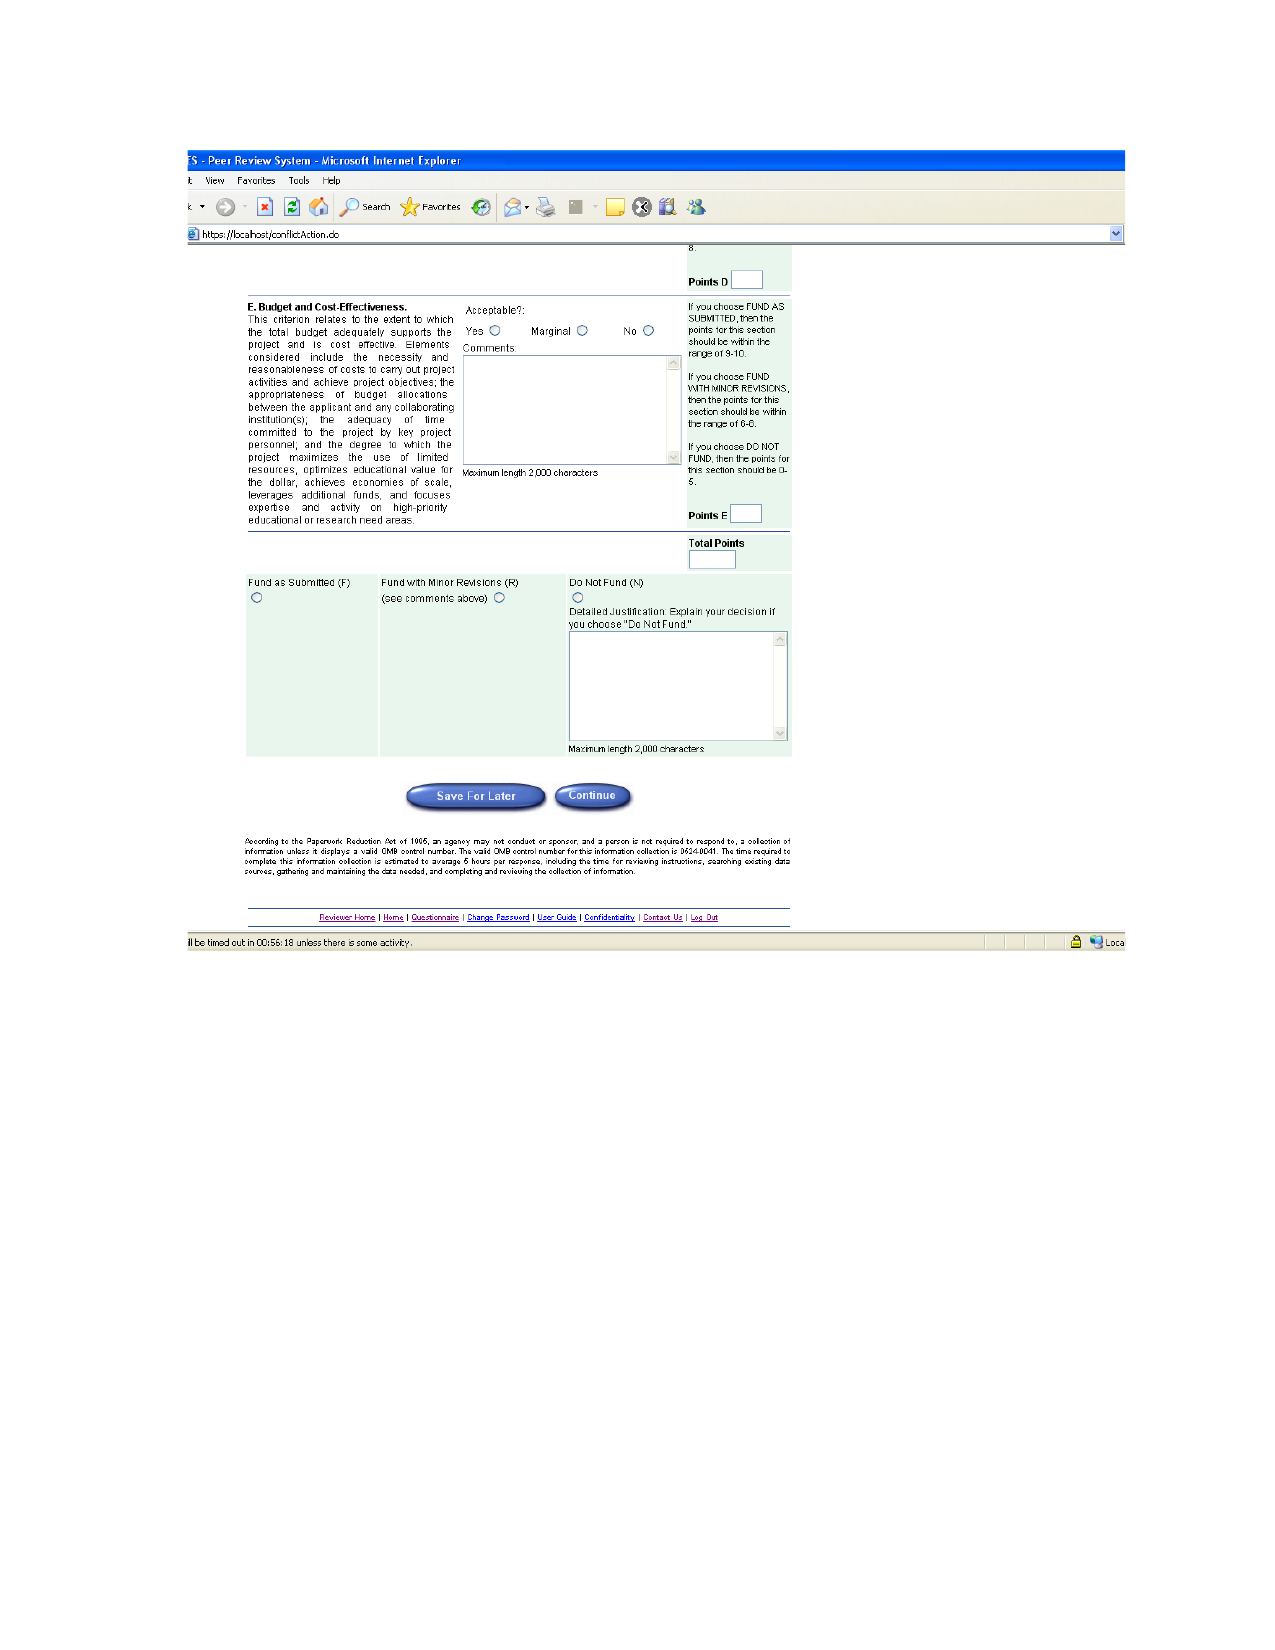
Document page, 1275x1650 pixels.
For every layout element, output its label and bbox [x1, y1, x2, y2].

picture [187, 150, 1125, 951]
